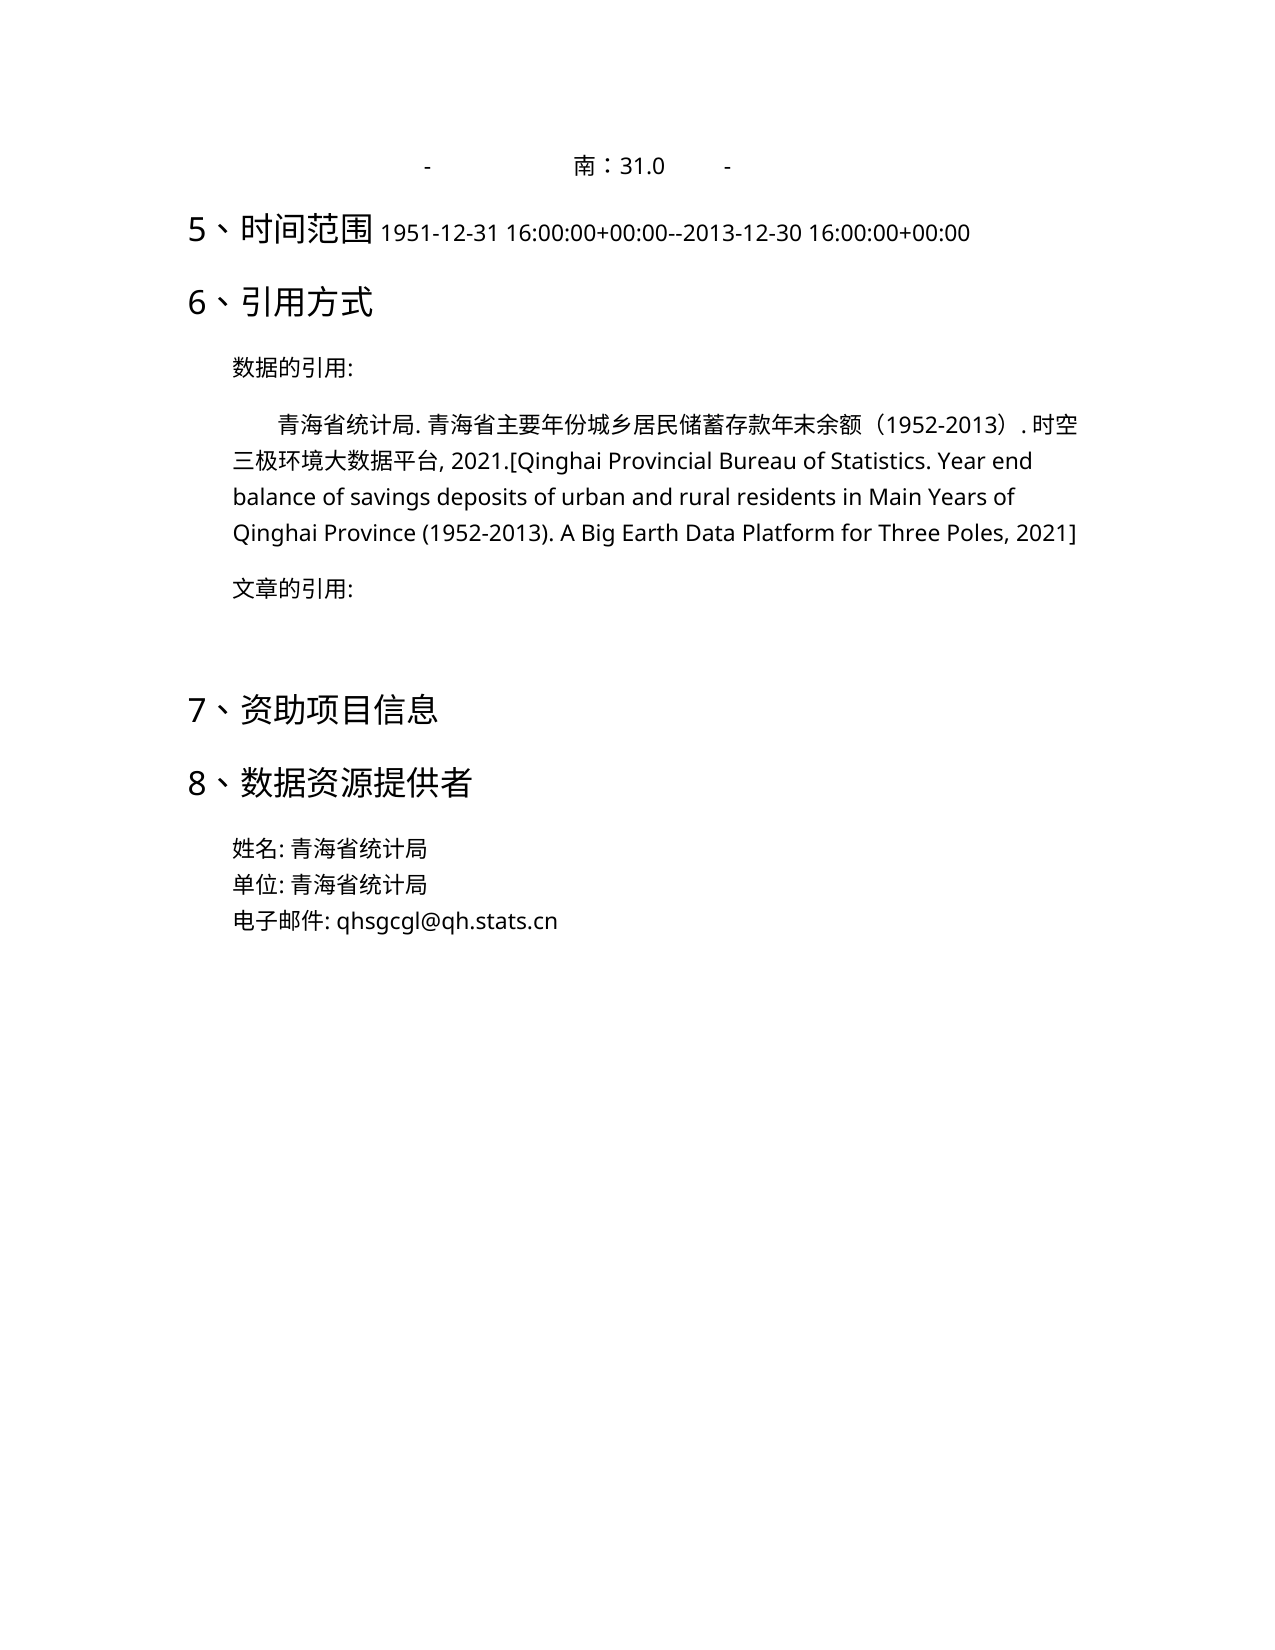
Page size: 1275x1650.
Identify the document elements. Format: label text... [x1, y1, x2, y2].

text 7、资助项目信息 [187, 687, 1087, 732]
table_cell - [413, 150, 562, 206]
text 姓名: 青海省统计局 单位: 青海省统计局 电子邮件: qhsgcgl@qh.stats.cn [232, 833, 1087, 1008]
text 5、时间范围1951-12-31 16:00:00+00:00--2013-12-30 16:00:00+00:00 [187, 206, 1087, 251]
text 数据的引用: [232, 352, 1087, 383]
text 6、引用方式 [187, 279, 1087, 324]
table_cell 南：31.0 [563, 150, 712, 206]
text 青海省统计局. 青海省主要年份城乡居民储蓄存款年末余额（1952-2013）. 时空三极环境大数据平台, 2021.[Qinghai Provincial Bureau of Statistics. Year end balance of savings deposits of urban and rural residents in Main Years of Qinghai Province (1952-2013). A Big Earth Data Platform for Three Poles, 2021] [232, 409, 1087, 548]
text 8、数据资源提供者 [187, 760, 1087, 805]
text 文章的引用: [232, 573, 1087, 604]
table_cell - [713, 150, 862, 206]
